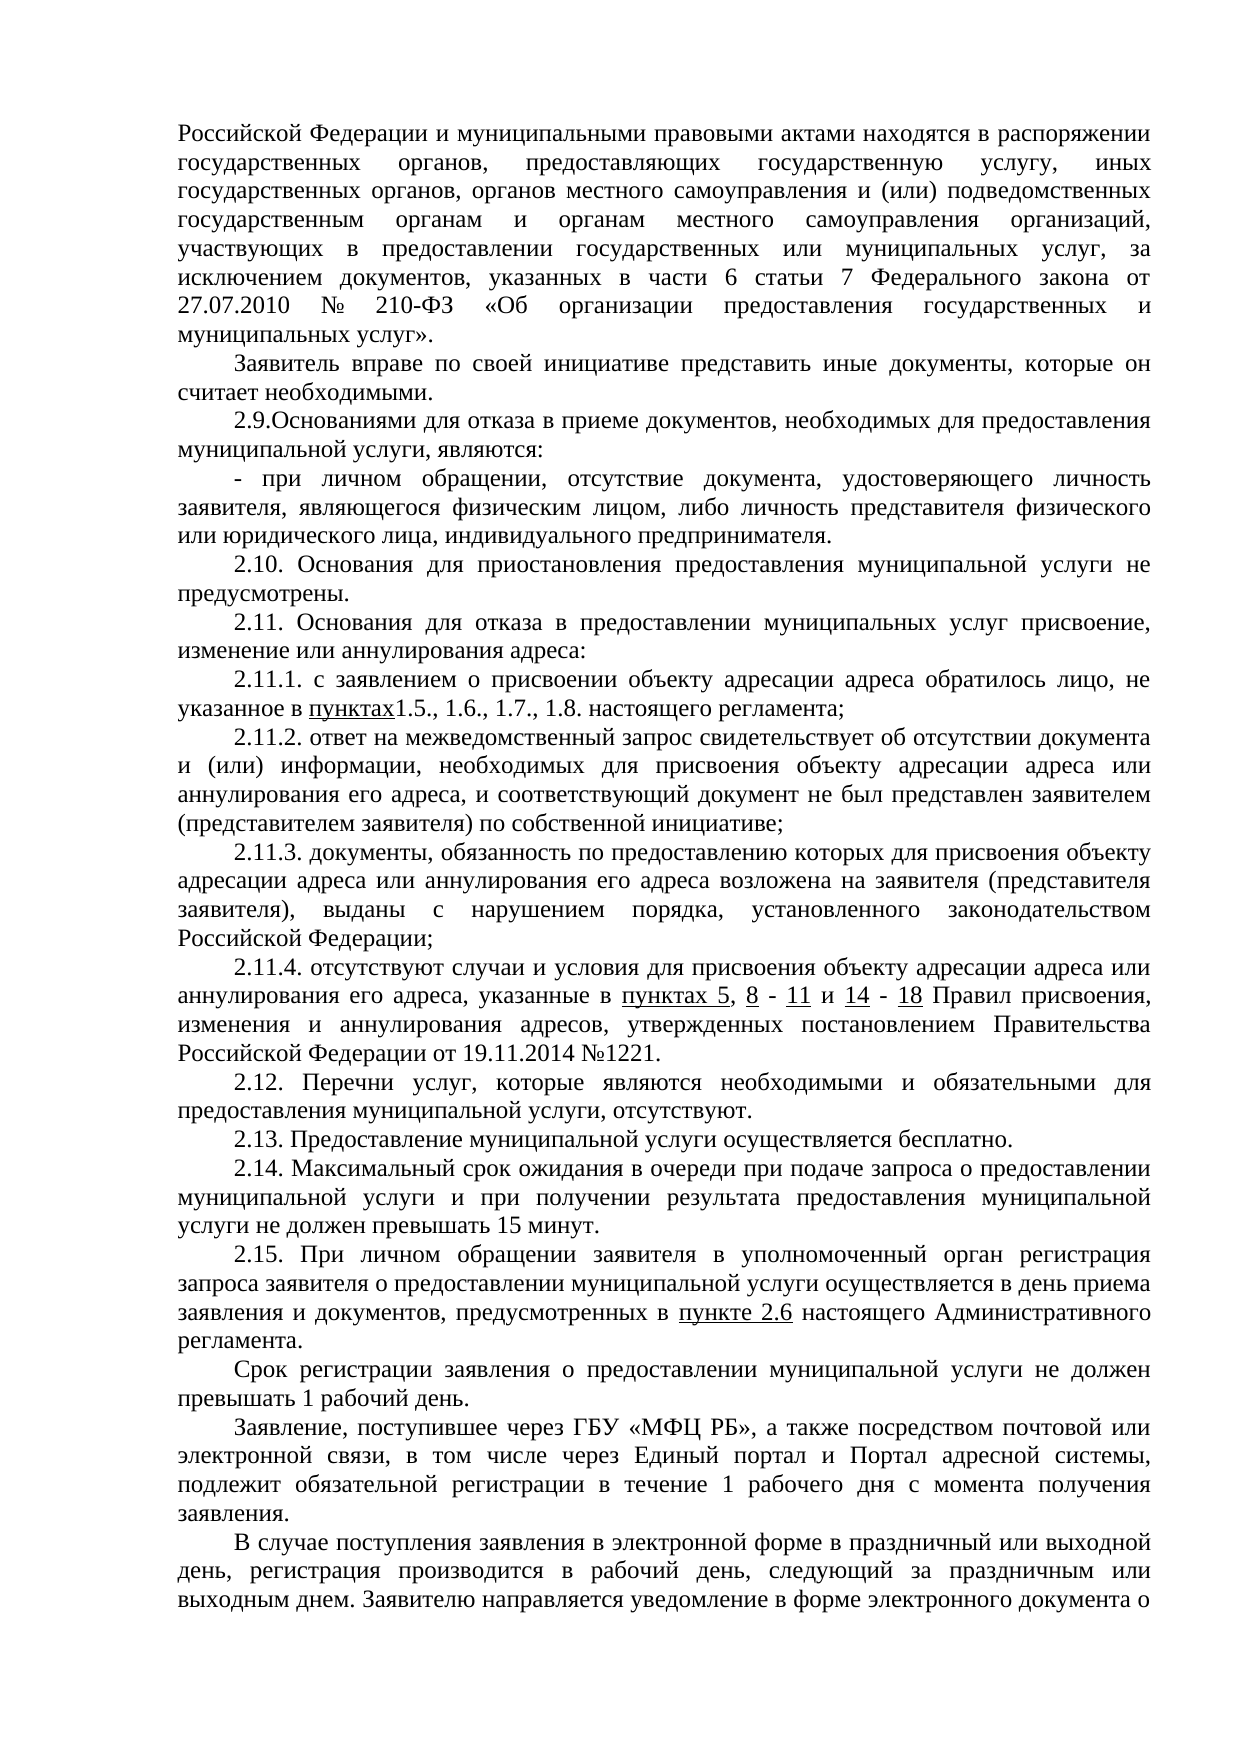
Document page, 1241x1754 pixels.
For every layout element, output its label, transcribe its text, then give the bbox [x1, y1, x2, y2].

text 2.10. Основания для приостановления предоставления муниципальной услуги не предусмотрены. [177, 549, 1152, 607]
text 2.13. Предоставление муниципальной услуги осуществляется бесплатно. [177, 1124, 1152, 1153]
text 2.11.2. ответ на межведомственный запрос свидетельствует об отсутствии документа и (или) информации, необходимых для присвоения объекту адресации адреса или аннулирования его адреса, и соответствующий документ не был представлен заявителем (представителем заявителя) по собственной инициативе; [177, 722, 1152, 837]
text 2.11. Основания для отказа в предоставлении муниципальных услуг присвоение, изменение или аннулирования адреса: [177, 607, 1152, 664]
text 2.11.1. с заявлением о присвоении объекту адресации адреса обратилось лицо, не указанное в пунктах1.5., 1.6., 1.7., 1.8. настоящего регламента; [177, 664, 1152, 722]
text 2.14. Максимальный срок ожидания в очереди при подаче запроса о предоставлении муниципальной услуги и при получении результата предоставления муниципальной услуги не должен превышать 15 минут. [177, 1153, 1152, 1239]
text 2.12. Перечни услуг, которые являются необходимыми и обязательными для предоставления муниципальной услуги, отсутствуют. [177, 1067, 1152, 1124]
text 2.9.Основаниями для отказа в приеме документов, необходимых для предоставления муниципальной услуги, являются: [177, 406, 1152, 463]
text 2.11.4. отсутствуют случаи и условия для присвоения объекту адресации адреса или аннулирования его адреса, указанные в пунктах 5, 8 - 11 и 14 - 18 Правил присвоения, изменения и аннулирования адресов, утвержденных постановлением Правительства Российской Федерации от 19.11.2014 №1221. [177, 952, 1152, 1067]
text Срок регистрации заявления о предоставлении муниципальной услуги не должен превышать 1 рабочий день. [177, 1354, 1152, 1412]
text Заявитель вправе по своей инициативе представить иные документы, которые он считает необходимыми. [177, 348, 1152, 406]
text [177, 1527, 1152, 1613]
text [177, 118, 1152, 348]
text 2.15. При личном обращении заявителя в уполномоченный орган регистрация запроса заявителя о предоставлении муниципальной услуги осуществляется в день приема заявления и документов, предусмотренных в пункте 2.6 настоящего Административного регламента. [177, 1239, 1152, 1354]
text Заявление, поступившее через ГБУ «МФЦ РБ», а также посредством почтовой или электронной связи, в том числе через Единый портал и Портал адресной системы, подлежит обязательной регистрации в течение 1 рабочего дня с момента получения заявления. [177, 1412, 1152, 1527]
text - при личном обращении, отсутствие документа, удостоверяющего личность заявителя, являющегося физическим лицом, либо личность представителя физического или юридического лица, индивидуального предпринимателя. [177, 463, 1152, 549]
text 2.11.3. документы, обязанность по предоставлению которых для присвоения объекту адресации адреса или аннулирования его адреса возложена на заявителя (представителя заявителя), выданы с нарушением порядка, установленного законодательством Российской Федерации; [177, 837, 1152, 952]
